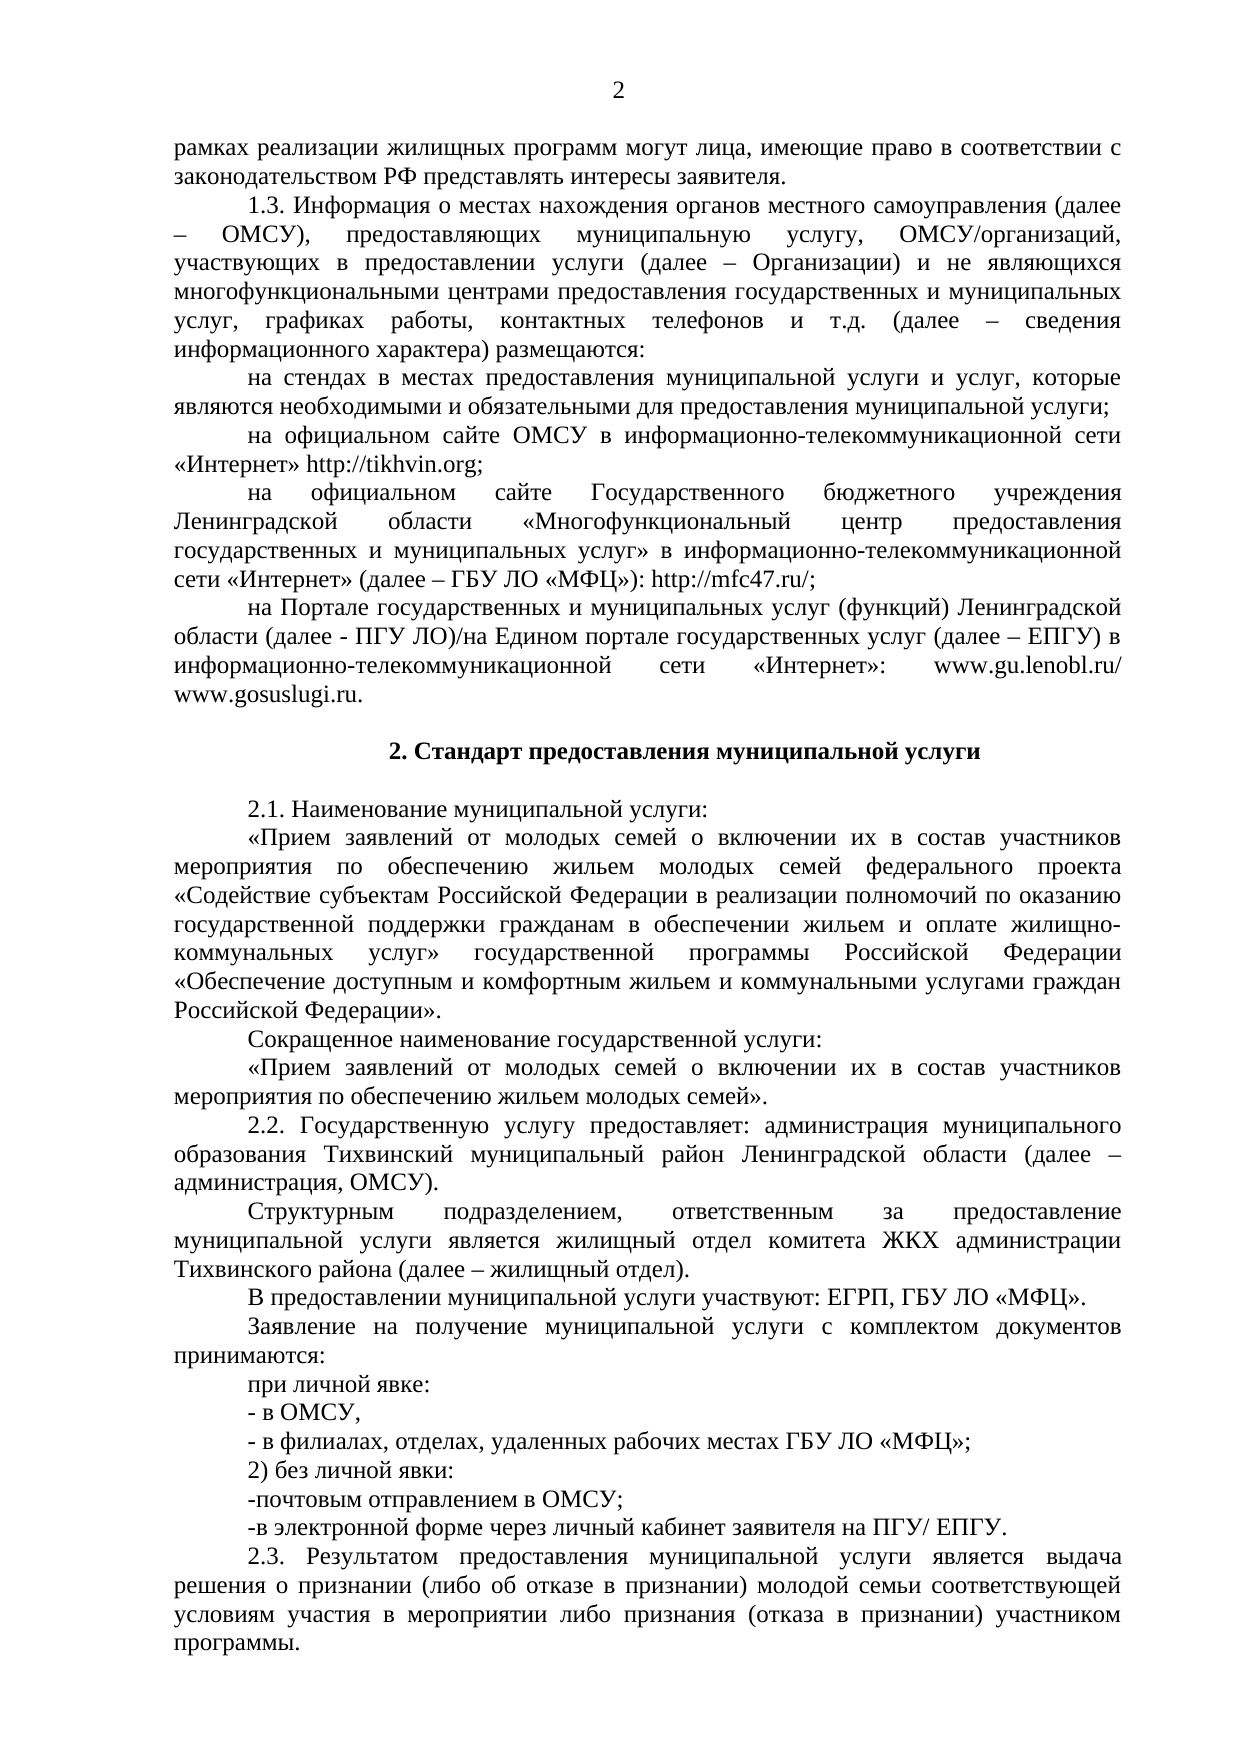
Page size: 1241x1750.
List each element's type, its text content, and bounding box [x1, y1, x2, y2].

text -в электронной форме через личный кабинет заявителя на ПГУ/ ЕПГУ. [174, 1512, 1122, 1541]
text на стендах в местах предоставления муниципальной услуги и услуг, которые являются необходимыми и обязательными для предоставления муниципальной услуги; [174, 362, 1122, 420]
text «Прием заявлений от молодых семей о включении их в состав участников мероприятия по обеспечению жильем молодых семей федерального проекта «Содействие субъектам Российской Федерации в реализации полномочий по оказанию государственной поддержки гражданам в обеспечении жильем и оплате жилищно-коммунальных услуг» государственной программы Российской Федерации «Обеспечение доступным и комфортным жильем и коммунальными услугами граждан Российской Федерации». [174, 822, 1122, 1024]
text при личной явке: [174, 1369, 1122, 1397]
text 2) без личной явки: [174, 1455, 1122, 1484]
text на официальном сайте ОМСУ в информационно-телекоммуникационной сети «Интернет» http://tikhvin.org; [174, 420, 1122, 477]
text на Портале государственных и муниципальных услуг (функций) Ленинградской области (далее - ПГУ ЛО)/на Едином портале государственных услуг (далее – ЕПГУ) в информационно-телекоммуникационной сети «Интернет»: www.gu.lenobl.ru/ www.gosuslugi.ru. [174, 592, 1122, 707]
text 1.3. Информация о местах нахождения органов местного самоуправления (далее – ОМСУ), предоставляющих муниципальную услугу, ОМСУ/организаций, участвующих в предоставлении услуги (далее – Организации) и не являющихся многофункциональными центрами предоставления государственных и муниципальных услуг, графиках работы, контактных телефонов и т.д. (далее – сведения информационного характера) размещаются: [174, 190, 1122, 362]
text 2. Стандарт предоставления муниципальной услуги [174, 736, 1122, 765]
text 2.2. Государственную услугу предоставляет: администрация муниципального образования Тихвинский муниципальный район Ленинградской области (далее – администрация, ОМСУ). [174, 1110, 1122, 1196]
text Структурным подразделением, ответственным за предоставление муниципальной услуги является жилищный отдел комитета ЖКХ администрации Тихвинского района (далее – жилищный отдел). [174, 1196, 1122, 1282]
text Сокращенное наименование государственной услуги: [174, 1024, 1122, 1052]
text 2.1. Наименование муниципальной услуги: [174, 794, 1122, 822]
text -почтовым отправлением в ОМСУ; [174, 1484, 1122, 1512]
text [174, 132, 1122, 190]
text В предоставлении муниципальной услуги участвуют: ЕГРП, ГБУ ЛО «МФЦ». [174, 1282, 1122, 1311]
text 2.3. Результатом предоставления муниципальной услуги является выдача решения о признании (либо об отказе в признании) молодой семьи соответствующей условиям участия в мероприятии либо признания (отказа в признании) участником программы. [174, 1541, 1122, 1656]
text на официальном сайте Государственного бюджетного учреждения Ленинградской области «Многофункциональный центр предоставления государственных и муниципальных услуг» в информационно-телекоммуникационной сети «Интернет» (далее – ГБУ ЛО «МФЦ»): http://mfc47.ru/; [174, 477, 1122, 592]
text Заявление на получение муниципальной услуги с комплектом документов принимаются: [174, 1311, 1122, 1369]
text - в филиалах, отделах, удаленных рабочих местах ГБУ ЛО «МФЦ»; [174, 1426, 1122, 1455]
text «Прием заявлений от молодых семей о включении их в состав участников мероприятия по обеспечению жильем молодых семей». [174, 1052, 1122, 1110]
text - в ОМСУ, [174, 1397, 1122, 1426]
